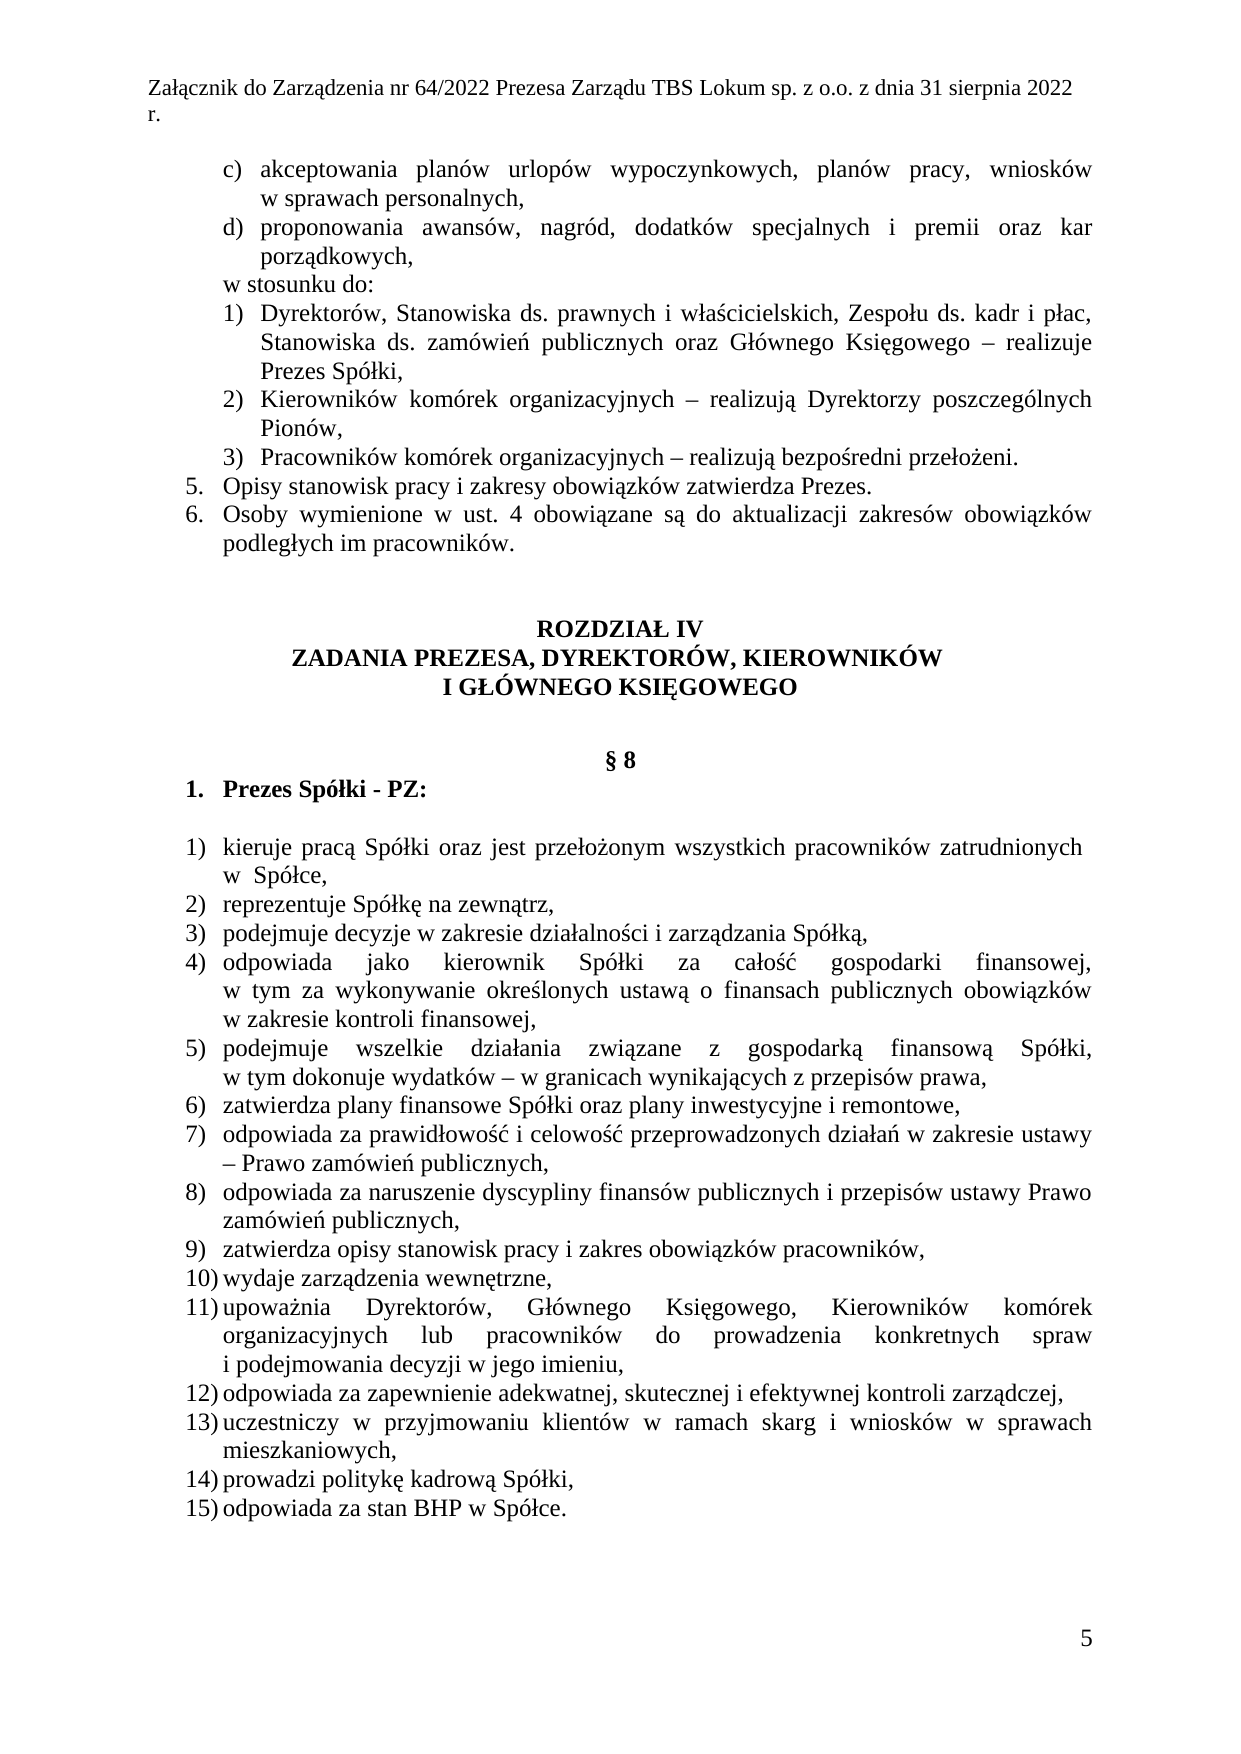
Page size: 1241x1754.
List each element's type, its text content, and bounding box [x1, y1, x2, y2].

list reprezentuje Spółkę na zewnątrz, [185, 889, 1093, 918]
list kieruje pracą Spółki oraz jest przełożonym wszystkich pracowników zatrudnionych w Spółce, [185, 832, 1093, 889]
list odpowiada za zapewnienie adekwatnej, skutecznej i efektywnej kontroli zarządczej, [185, 1378, 1093, 1407]
list odpowiada za prawidłowość i celowość przeprowadzonych działań w zakresie ustawy – Prawo zamówień publicznych, [185, 1119, 1093, 1177]
list odpowiada za naruszenie dyscypliny finansów publicznych i przepisów ustawy Prawo zamówień publicznych, [185, 1177, 1093, 1234]
list wydaje zarządzenia wewnętrzne, [185, 1263, 1093, 1292]
list upoważnia Dyrektorów, Głównego Księgowego, Kierowników komórek organizacyjnych lub pracowników do prowadzenia konkretnych spraw i podejmowania decyzji w jego imieniu, [185, 1292, 1093, 1378]
text ROZDZIAŁ IV [148, 614, 1093, 643]
list podejmuje wszelkie działania związane z gospodarką finansową Spółki, w tym dokonuje wydatków – w granicach wynikających z przepisów prawa, [185, 1033, 1093, 1090]
text w stosunku do: [223, 269, 1093, 298]
list odpowiada za stan BHP w Spółce. [185, 1493, 1093, 1522]
list proponowania awansów, nagród, dodatków specjalnych i premii oraz kar porządkowych, [223, 212, 1093, 269]
list Pracowników komórek organizacyjnych – realizują bezpośredni przełożeni. [223, 442, 1093, 471]
list prowadzi politykę kadrową Spółki, [185, 1464, 1093, 1493]
list uczestniczy w przyjmowaniu klientów w ramach skarg i wniosków w sprawach mieszkaniowych, [185, 1407, 1093, 1464]
list Osoby wymienione w ust. 4 obowiązane są do aktualizacji zakresów obowiązków podległych im pracowników. [185, 499, 1093, 557]
list podejmuje decyzje w zakresie działalności i zarządzania Spółką, [185, 918, 1093, 947]
list odpowiada jako kierownik Spółki za całość gospodarki finansowej, w tym za wykonywanie określonych ustawą o finansach publicznych obowiązków w zakresie kontroli finansowej, [185, 947, 1093, 1033]
list Dyrektorów, Stanowiska ds. prawnych i właścicielskich, Zespołu ds. kadr i płac, Stanowiska ds. zamówień publicznych oraz Głównego Księgowego – realizuje Prezes Spółki, [223, 298, 1093, 384]
list Prezes Spółki - PZ: [185, 774, 1093, 803]
text § 8 [148, 745, 1093, 774]
list akceptowania planów urlopów wypoczynkowych, planów pracy, wniosków w sprawach personalnych, [223, 154, 1093, 212]
list zatwierdza plany finansowe Spółki oraz plany inwestycyjne i remontowe, [185, 1090, 1093, 1119]
text ZADANIA PREZESA, DYREKTORÓW, KIEROWNIKÓW I GŁÓWNEGO KSIĘGOWEGO [148, 643, 1093, 701]
list Opisy stanowisk pracy i zakresy obowiązków zatwierdza Prezes. [185, 471, 1093, 499]
list zatwierdza opisy stanowisk pracy i zakres obowiązków pracowników, [185, 1234, 1093, 1263]
list Kierowników komórek organizacyjnych – realizują Dyrektorzy poszczególnych Pionów, [223, 384, 1093, 442]
